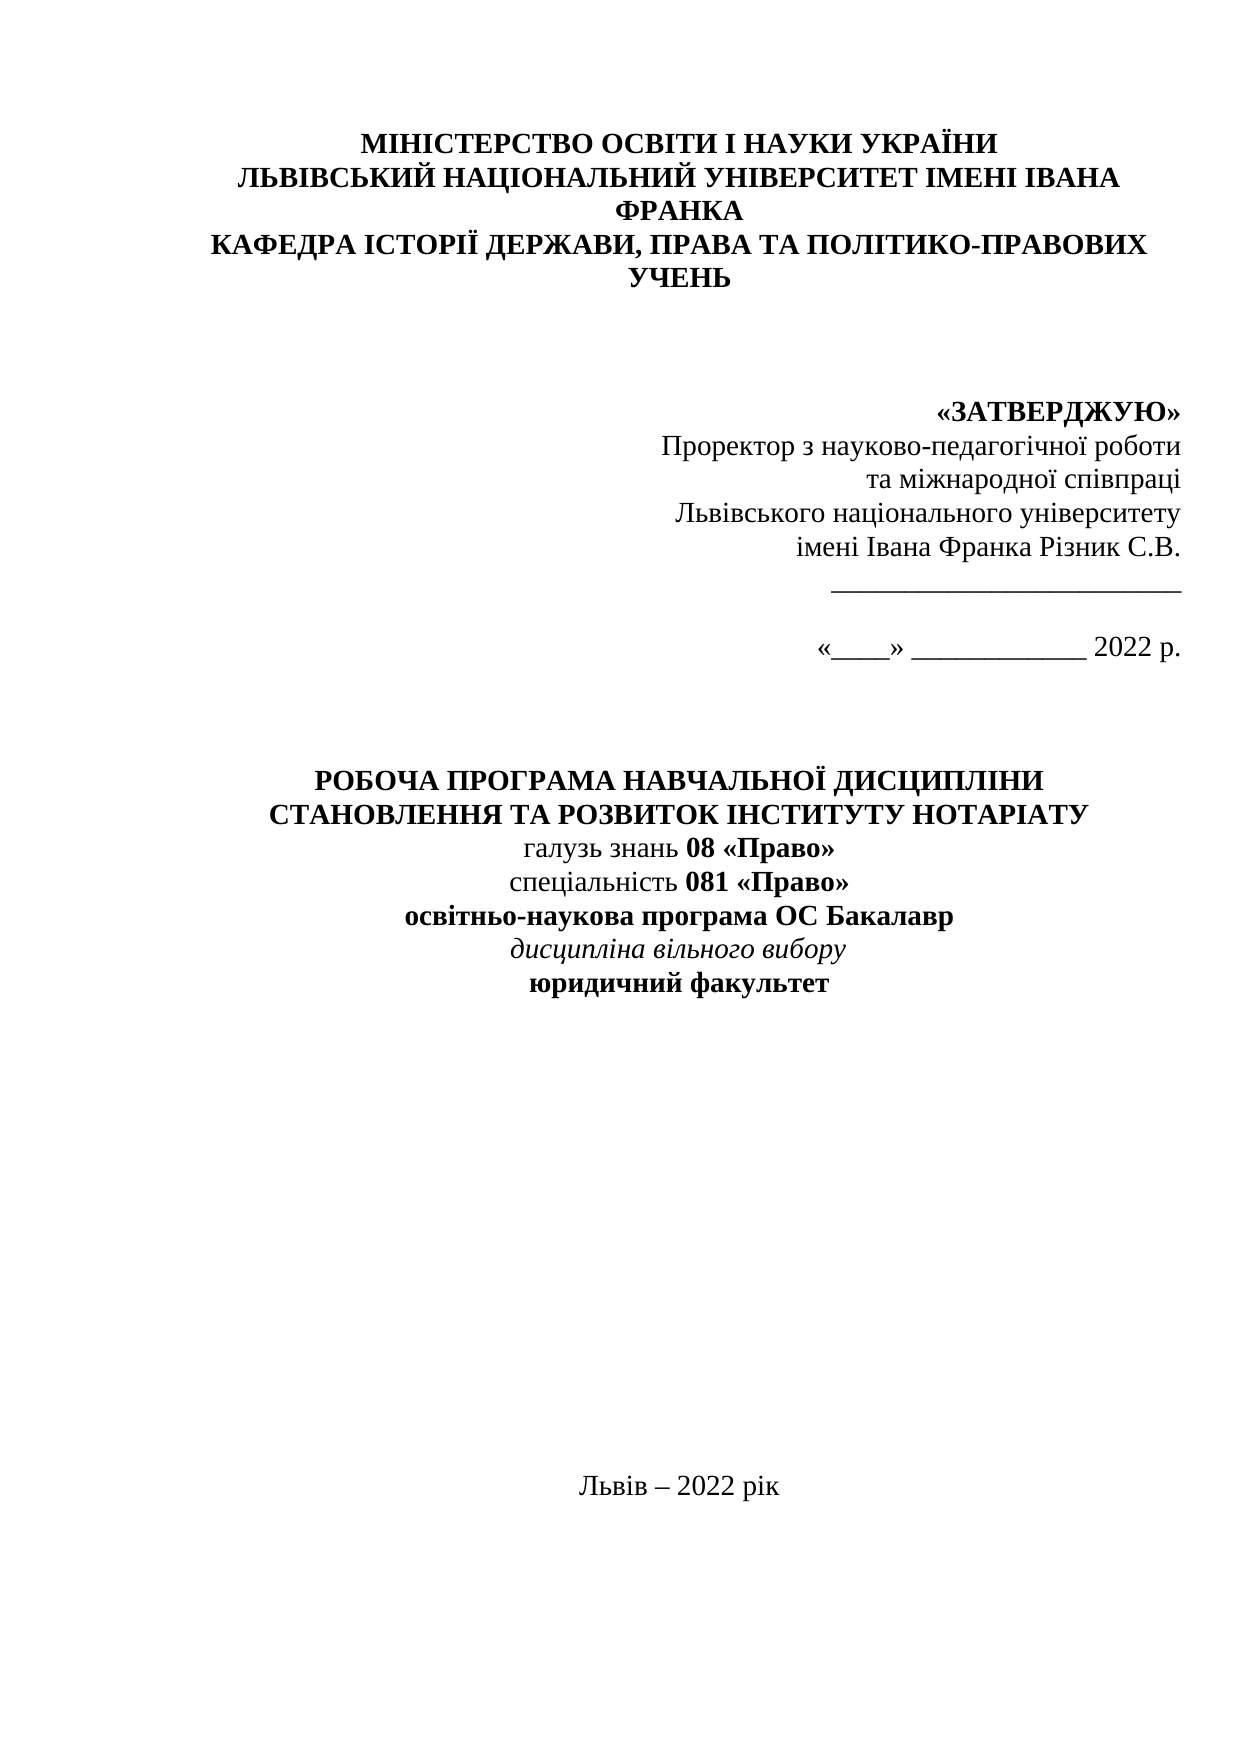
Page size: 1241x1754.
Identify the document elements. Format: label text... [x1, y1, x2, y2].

text «____» ____________ 2022 р. [177, 629, 1181, 663]
text та міжнародної співпраці [177, 462, 1181, 495]
text освітньо-наукова програма ОС Бакалавр [177, 898, 1181, 931]
text ________________________ [177, 562, 1181, 596]
text СТАНОВЛЕННЯ ТА РОЗВИТОК ІНСТИТУТУ НОТАРІАТУ [177, 797, 1181, 831]
text галузь знань 08 «Право» [177, 831, 1181, 864]
text Міністерство освіти і науки України [177, 126, 1181, 160]
text «ЗАТВЕРДЖУЮ» [177, 394, 1181, 428]
text Проректор з науково-педагогічної роботи [177, 428, 1181, 462]
text дисципліна вільного вибору [177, 931, 1181, 965]
text спеціальність 081 «Правo» [177, 864, 1181, 898]
text РОБОЧА ПРОГРАМА НАВЧАЛЬНОЇ ДИСЦИПЛІНИ [177, 763, 1181, 797]
text Львівського національного університету [177, 495, 1181, 529]
text юридичний факультет [177, 965, 1181, 998]
text Львів – 2022 рік [177, 1468, 1181, 1501]
text імені Івана Франка Різник С.В. [177, 529, 1181, 562]
text Кафедра ІСТОРІЇ ДЕРЖАВИ, ПРАВА ТА ПОЛІТИКО-ПРАВОВИХ УЧЕНЬ [177, 227, 1181, 294]
text Львівський національний університет імені Івана Франка [177, 160, 1181, 227]
